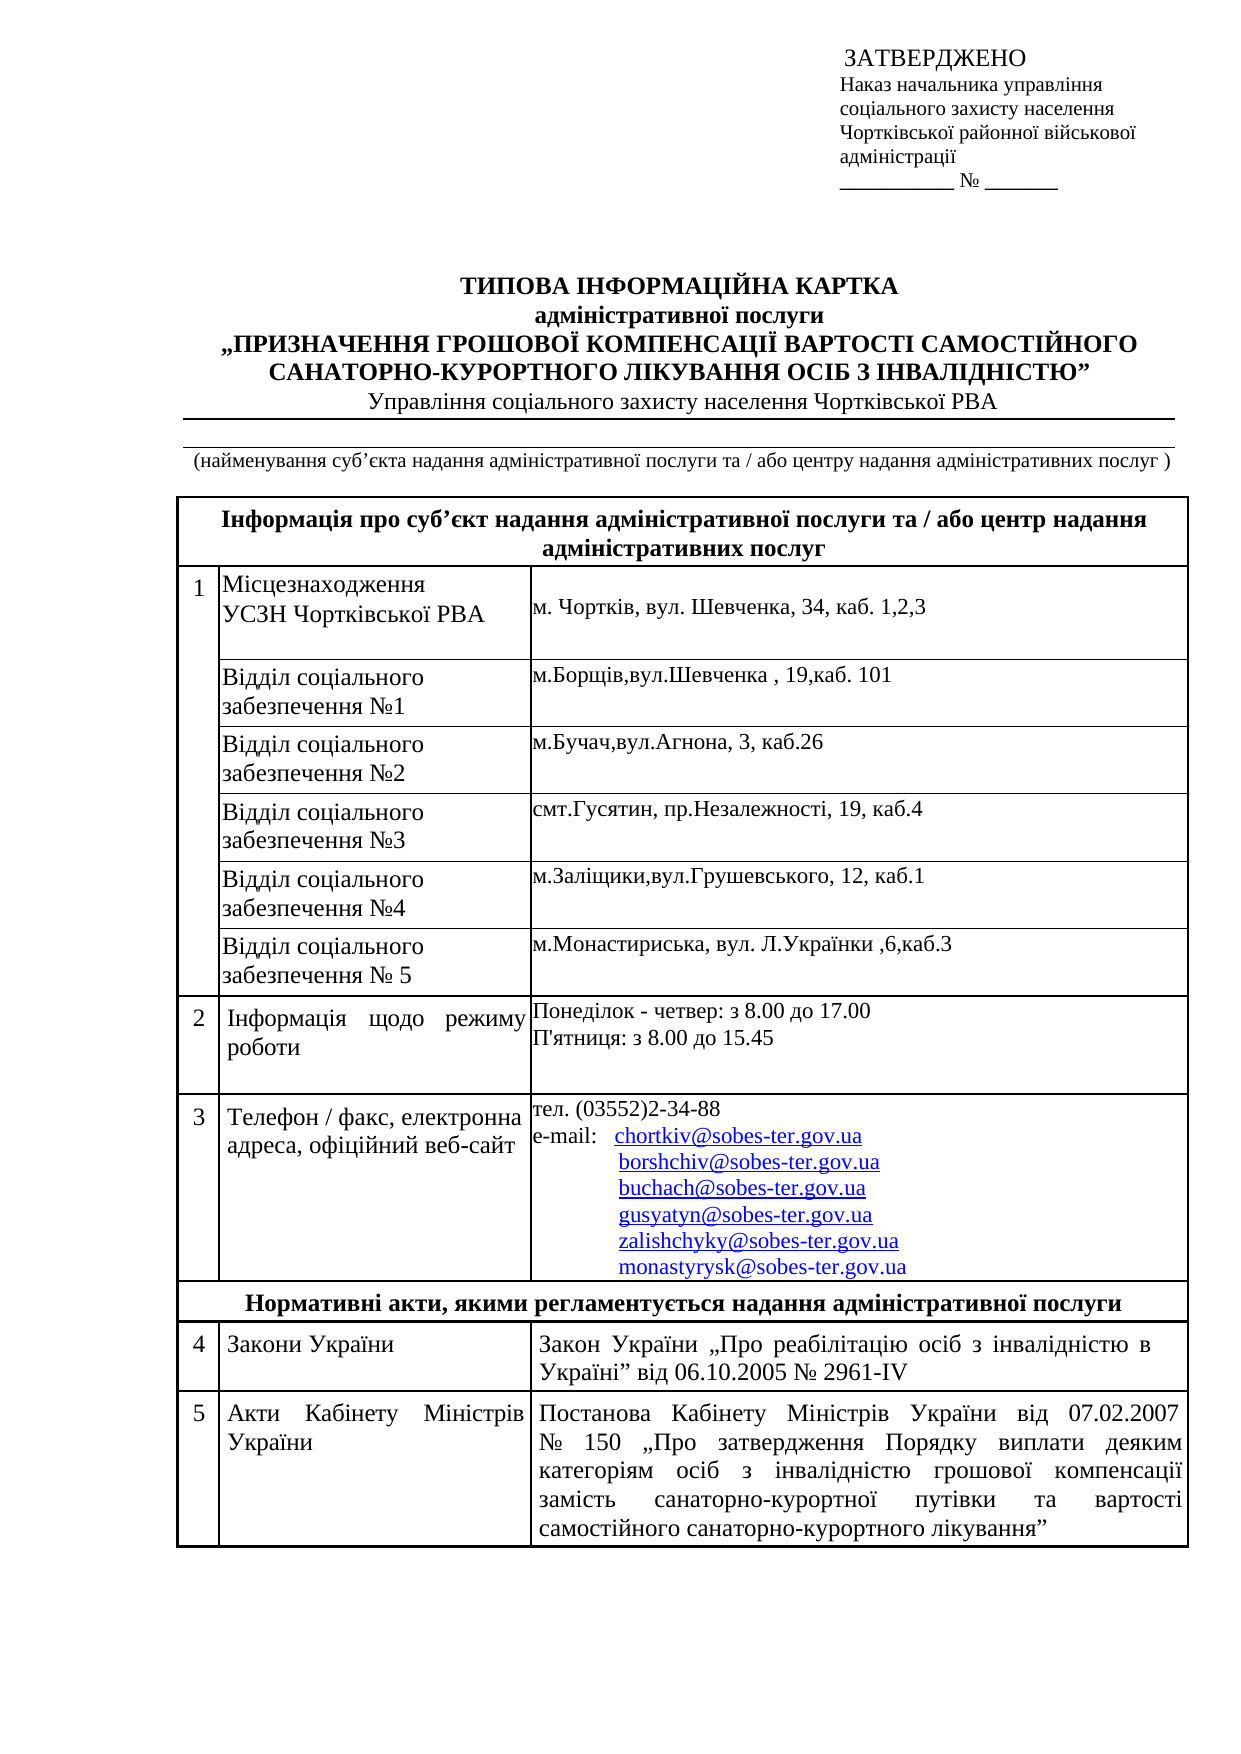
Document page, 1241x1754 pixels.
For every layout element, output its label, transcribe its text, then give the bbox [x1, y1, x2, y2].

table_cell Відділ соціального забезпечення №2 [220, 727, 530, 793]
text Наказ начальника управління соціального захисту населення Чортківської районної військової адміністрації [839, 72, 1201, 168]
table_cell [1085, 660, 1187, 726]
table_cell 3 [179, 1095, 218, 1280]
table_cell [1085, 862, 1187, 928]
table_cell Телефон / факс, електронна адреса, офіційний веб-сайт [220, 1095, 530, 1280]
table_cell Відділ соціального забезпечення №1 [220, 660, 530, 726]
table_cell [1085, 567, 1187, 659]
text „ПРИЗНАЧЕННЯ ГРОШОВОЇ КОМПЕНСАЦІЇ ВАРТОСТІ САМОСТІЙНОГО САНАТОРНО-КУРОРТНОГО ЛІКУВАННЯ ОСІБ З ІНВАЛІДНІСТЮ” [220, 329, 1138, 386]
table_cell [1085, 997, 1187, 1093]
table_cell режиму [433, 997, 530, 1093]
table_cell м.Заліщики,вул.Грушевського, 12, каб.1 [532, 862, 1085, 928]
table_cell Відділ соціального забезпечення № 5 [220, 929, 530, 995]
table_cell [1085, 794, 1187, 861]
table_cell Інформація роботи [220, 997, 357, 1093]
table_cell 4 [179, 1323, 218, 1390]
table_cell 1 [179, 567, 218, 995]
table_cell Закони України [220, 1323, 530, 1390]
table_cell Нормативні акти, якими регламентується надання адміністративної послуги [179, 1282, 1187, 1320]
table_cell м.Борщів,вул.Шевченка , 19,каб. 101 [532, 660, 1085, 726]
table_cell щодо [357, 997, 433, 1093]
table_cell [1085, 929, 1187, 995]
table_cell м.Монастириська, вул. Л.Українки ,6,каб.3 [532, 929, 1085, 995]
table_cell м. Чортків, вул. Шевченка, 34, каб. 1,2,3 [532, 567, 1085, 659]
table_cell [1085, 727, 1187, 793]
text Управління соціального захисту населення Чортківської РВА [164, 387, 1201, 414]
text ЗАТВЕРДЖЕНО [844, 43, 1201, 72]
table_cell смт.Гусятин, пр.Незалежності, 19, каб.4 [532, 794, 1085, 861]
text адміністративної послуги [164, 300, 1194, 329]
table_cell Відділ соціального забезпечення №4 [220, 862, 530, 928]
table_cell Акти Кабінету Міністрів України [220, 1392, 530, 1545]
table_cell 2 [179, 997, 218, 1093]
table_cell Постанова Кабінету Міністрів України від 07.02.2007 № 150 „Про затвердження Порядку виплати деяким категоріям осіб з інвалідністю грошової компенсації замість санаторно-курортної путівки та вартості самостійного санаторно-курортного лікування” [532, 1392, 1187, 1545]
table_cell 5 [179, 1392, 218, 1545]
table_header Інформація про суб’єкт надання адміністративної послуги та / або центр надання адміністративних послуг [179, 498, 1187, 565]
table_cell м.Бучач,вул.Агнона, 3, каб.26 [532, 727, 1085, 793]
text ТИПОВА ІНФОРМАЦІЙНА КАРТКА [164, 271, 1194, 300]
table_cell Відділ соціального забезпечення №3 [220, 794, 530, 861]
table_cell Місцезнаходження УСЗН Чортківської РВА [220, 567, 530, 659]
table_cell Понеділок - четвер: з 8.00 до 17.00 П'ятниця: з 8.00 до 15.45 [532, 997, 1085, 1093]
table_cell Закон України „Про реабілітацію осіб з інвалідністю в Україні” від 06.10.2005 № 2961-IV [532, 1323, 1187, 1390]
text (найменування суб’єкта надання адміністративної послуги та / або центру надання адміністративних послуг ) [193, 445, 1201, 472]
text ___________ № _______ [764, 168, 1201, 192]
table_cell тел. (03552)2-34-88 e-mail: chortkiv@sobes-ter.gov.ua borshchiv@sobes-ter.gov.ua buchach@sobes-ter.gov.ua gusyatyn@sobes-ter.gov.ua zalishchyky@sobes-ter.gov.ua monastyrysk@sobes-ter.gov.ua [532, 1095, 1187, 1280]
